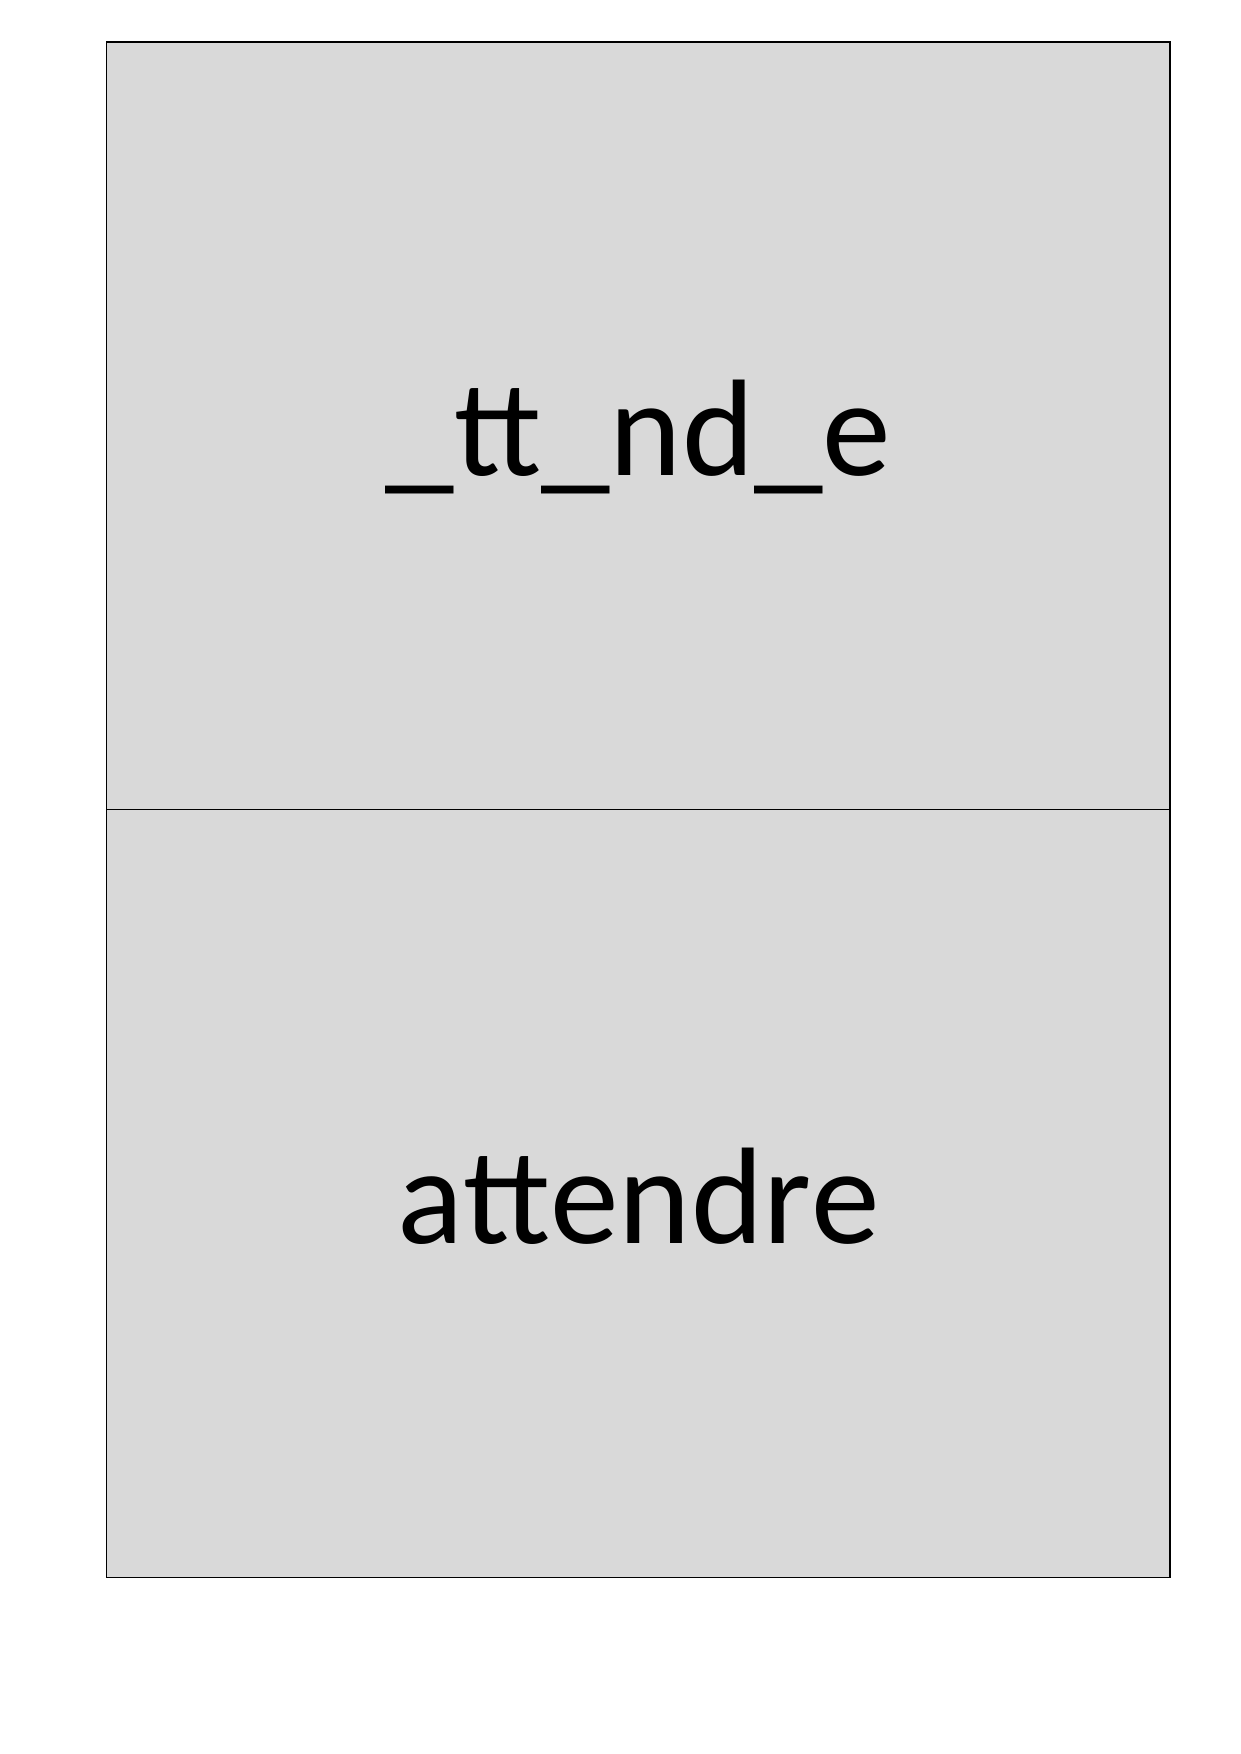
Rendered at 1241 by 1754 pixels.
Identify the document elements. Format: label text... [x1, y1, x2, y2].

table_cell _tt_nd_e [107, 43, 1169, 809]
table_cell attendre [107, 810, 1169, 1577]
